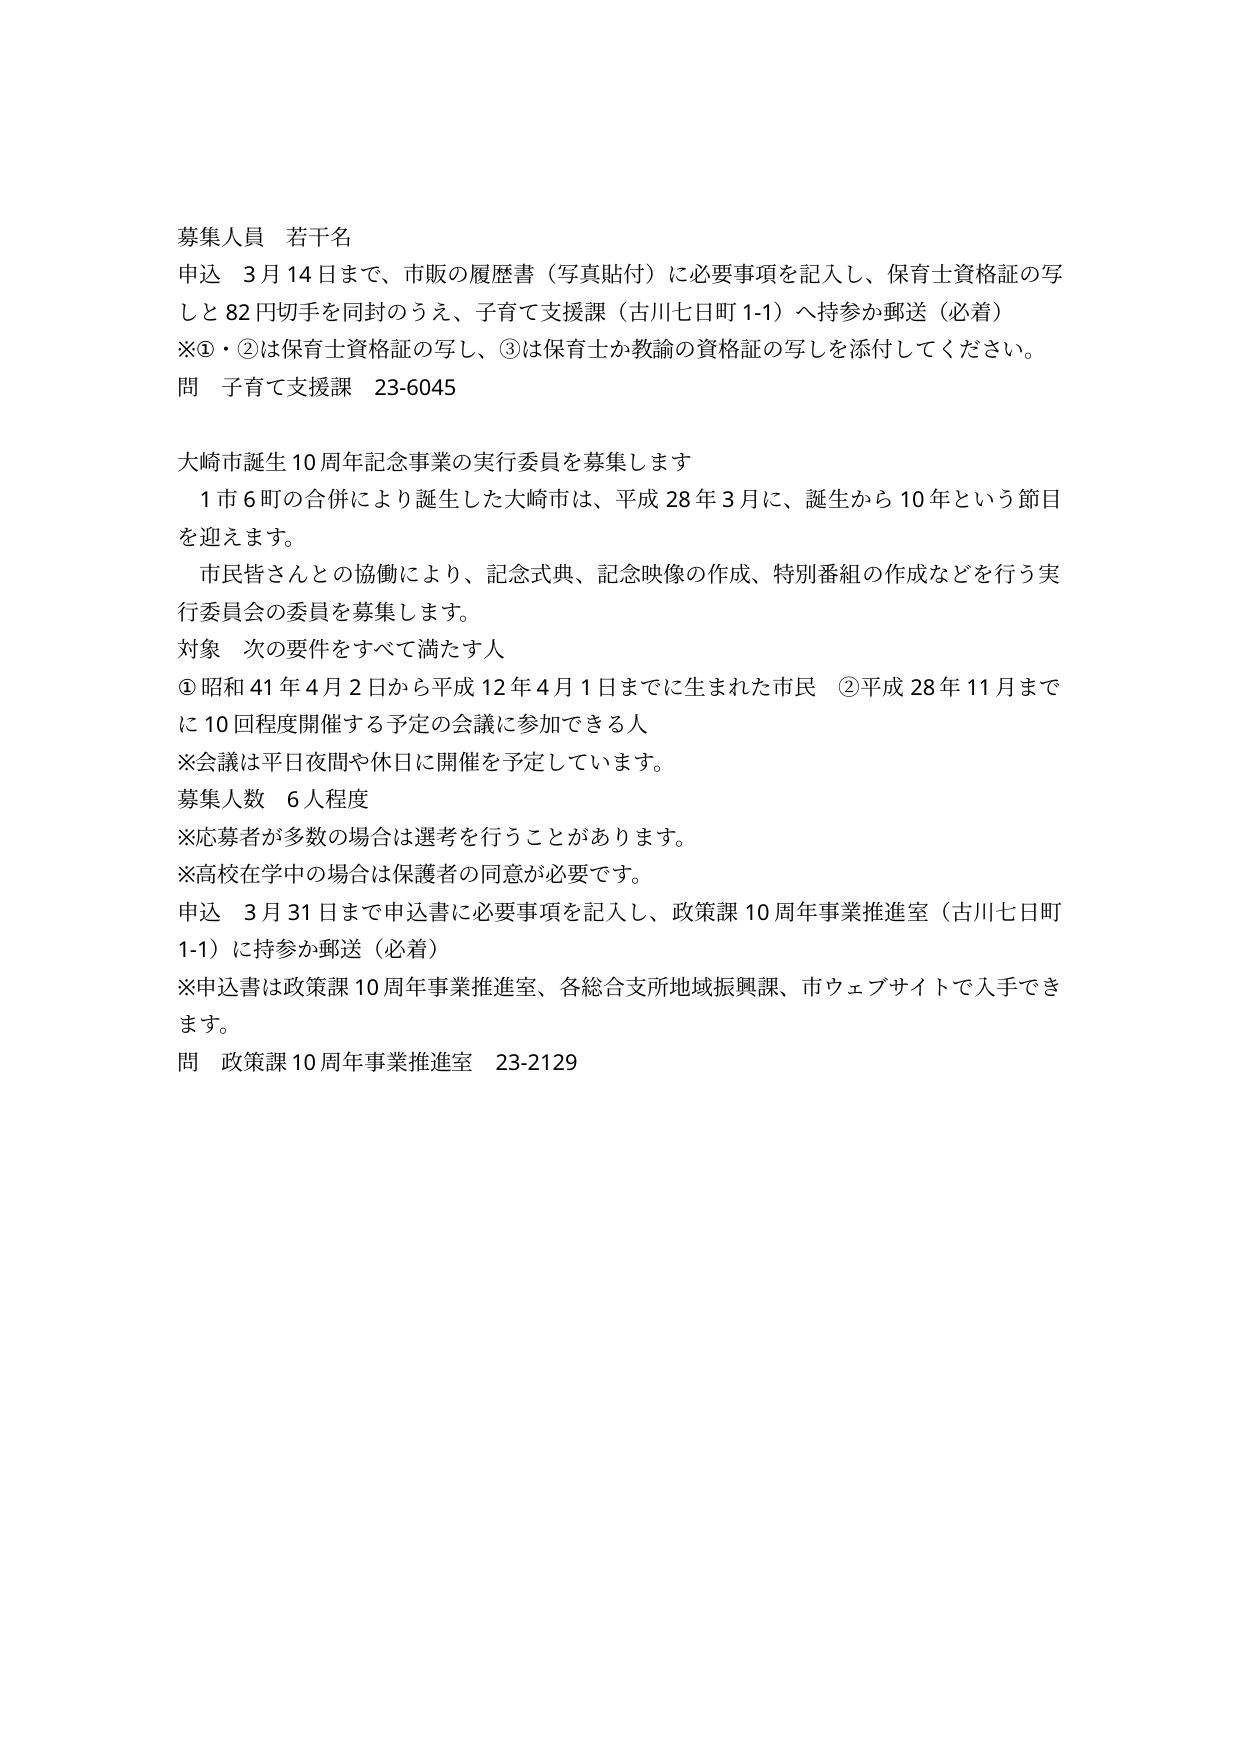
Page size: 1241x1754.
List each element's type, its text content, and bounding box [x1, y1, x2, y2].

text ※会議は平日夜間や休日に開催を予定しています。 [177, 742, 1063, 779]
text ※①・②は保育士資格証の写し、③は保育士か教諭の資格証の写しを添付してください。 [177, 329, 1063, 367]
text 募集人員 若干名 [177, 217, 1063, 254]
text 申込 3月14日まで、市販の履歴書（写真貼付）に必要事項を記入し、保育士資格証の写しと82円切手を同封のうえ、子育て支援課（古川七日町1-1）へ持参か郵送（必着） [177, 254, 1063, 329]
text 申込 3月31日まで申込書に必要事項を記入し、政策課10周年事業推進室（古川七日町1-1）に持参か郵送（必着） [177, 892, 1063, 967]
text 問 子育て支援課 23-6045 [177, 367, 1063, 404]
text 大崎市誕生10周年記念事業の実行委員を募集します [177, 442, 1063, 479]
text 募集人数 6人程度 [177, 779, 1063, 817]
text 1市6町の合併により誕生した大崎市は、平成28年3月に、誕生から10年という節目を迎えます。 [177, 479, 1063, 554]
text 対象 次の要件をすべて満たす人 [177, 629, 1063, 667]
text ※応募者が多数の場合は選考を行うことがあります。 [177, 817, 1063, 854]
text ①昭和41年4月2日から平成12年4月1日までに生まれた市民 ②平成28年11月までに10回程度開催する予定の会議に参加できる人 [177, 667, 1063, 742]
text ※高校在学中の場合は保護者の同意が必要です。 [177, 854, 1063, 892]
text 問 政策課10周年事業推進室 23-2129 [177, 1042, 1063, 1079]
text ※申込書は政策課10周年事業推進室、各総合支所地域振興課、市ウェブサイトで入手できます。 [177, 967, 1063, 1042]
text 市民皆さんとの協働により、記念式典、記念映像の作成、特別番組の作成などを行う実行委員会の委員を募集します。 [177, 554, 1063, 629]
